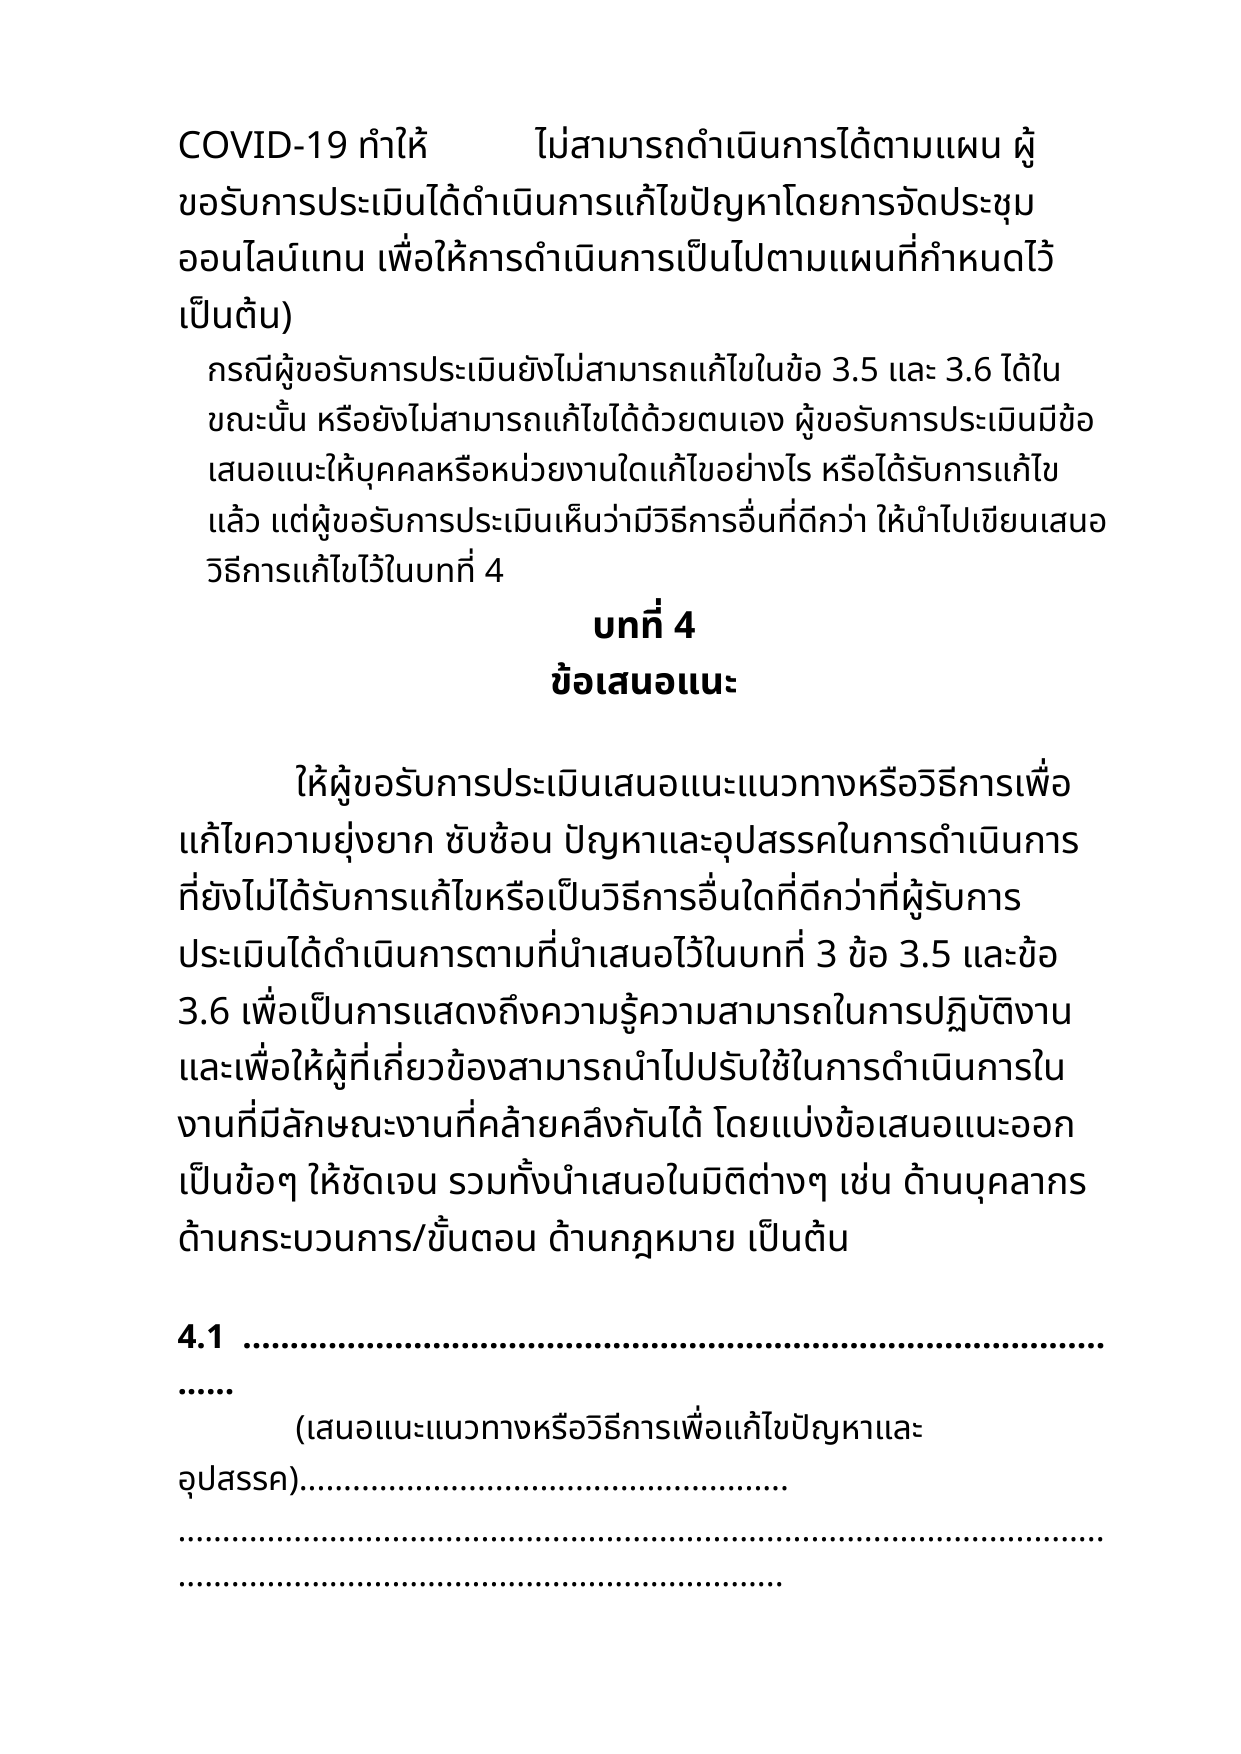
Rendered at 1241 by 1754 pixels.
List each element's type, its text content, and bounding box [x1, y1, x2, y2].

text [177, 118, 1110, 345]
text (เสนอแนะแนวทางหรือวิธีการเพื่อแก้ไขปัญหาและอุปสรรค)....................................................... [177, 1404, 1110, 1505]
text บทที่ 4 [177, 598, 1110, 655]
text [177, 1505, 1110, 1596]
text ข้อเสนอแนะ [177, 655, 1110, 712]
text ให้ผู้ขอรับการประเมินเสนอแนะแนวทางหรือวิธีการเพื่อแก้ไขความยุ่งยาก ซับซ้อน ปัญหาและอุปสรรคในการดำเนินการ ที่ยังไม่ได้รับการแก้ไขหรือเป็นวิธีการอื่นใดที่ดีกว่าที่ผู้รับการประเมินได้ดำเนินการตามที่นำเสนอไว้ในบทที่ 3 ข้อ 3.5 และข้อ 3.6 เพื่อเป็นการแสดงถึงความรู้ความสามารถในการปฏิบัติงาน และเพื่อให้ผู้ที่เกี่ยวข้องสามารถนำไปปรับใช้ในการดำเนินการในงานที่มีลักษณะงานที่คล้ายคลึงกันได้ โดยแบ่งข้อเสนอแนะออกเป็นข้อๆ ให้ชัดเจน รวมทั้งนำเสนอในมิติต่างๆ เช่น ด้านบุคลากร ด้านกระบวนการ/ขั้นตอน ด้านกฎหมาย เป็นต้น [177, 757, 1110, 1268]
text กรณีผู้ขอรับการประเมินยังไม่สามารถแก้ไขในข้อ 3.5 และ 3.6 ได้ในขณะนั้น หรือยังไม่สามารถแก้ไขได้ด้วยตนเอง ผู้ขอรับการประเมินมีข้อเสนอแนะให้บุคคลหรือหน่วยงานใดแก้ไขอย่างไร หรือได้รับการแก้ไขแล้ว แต่ผู้ขอรับการประเมินเห็นว่ามีวิธีการอื่นที่ดีกว่า ให้นำไปเขียนเสนอวิธีการแก้ไขไว้ในบทที่ 4 [207, 345, 1110, 598]
list 4.1 ................................................................................................. [177, 1313, 1110, 1404]
